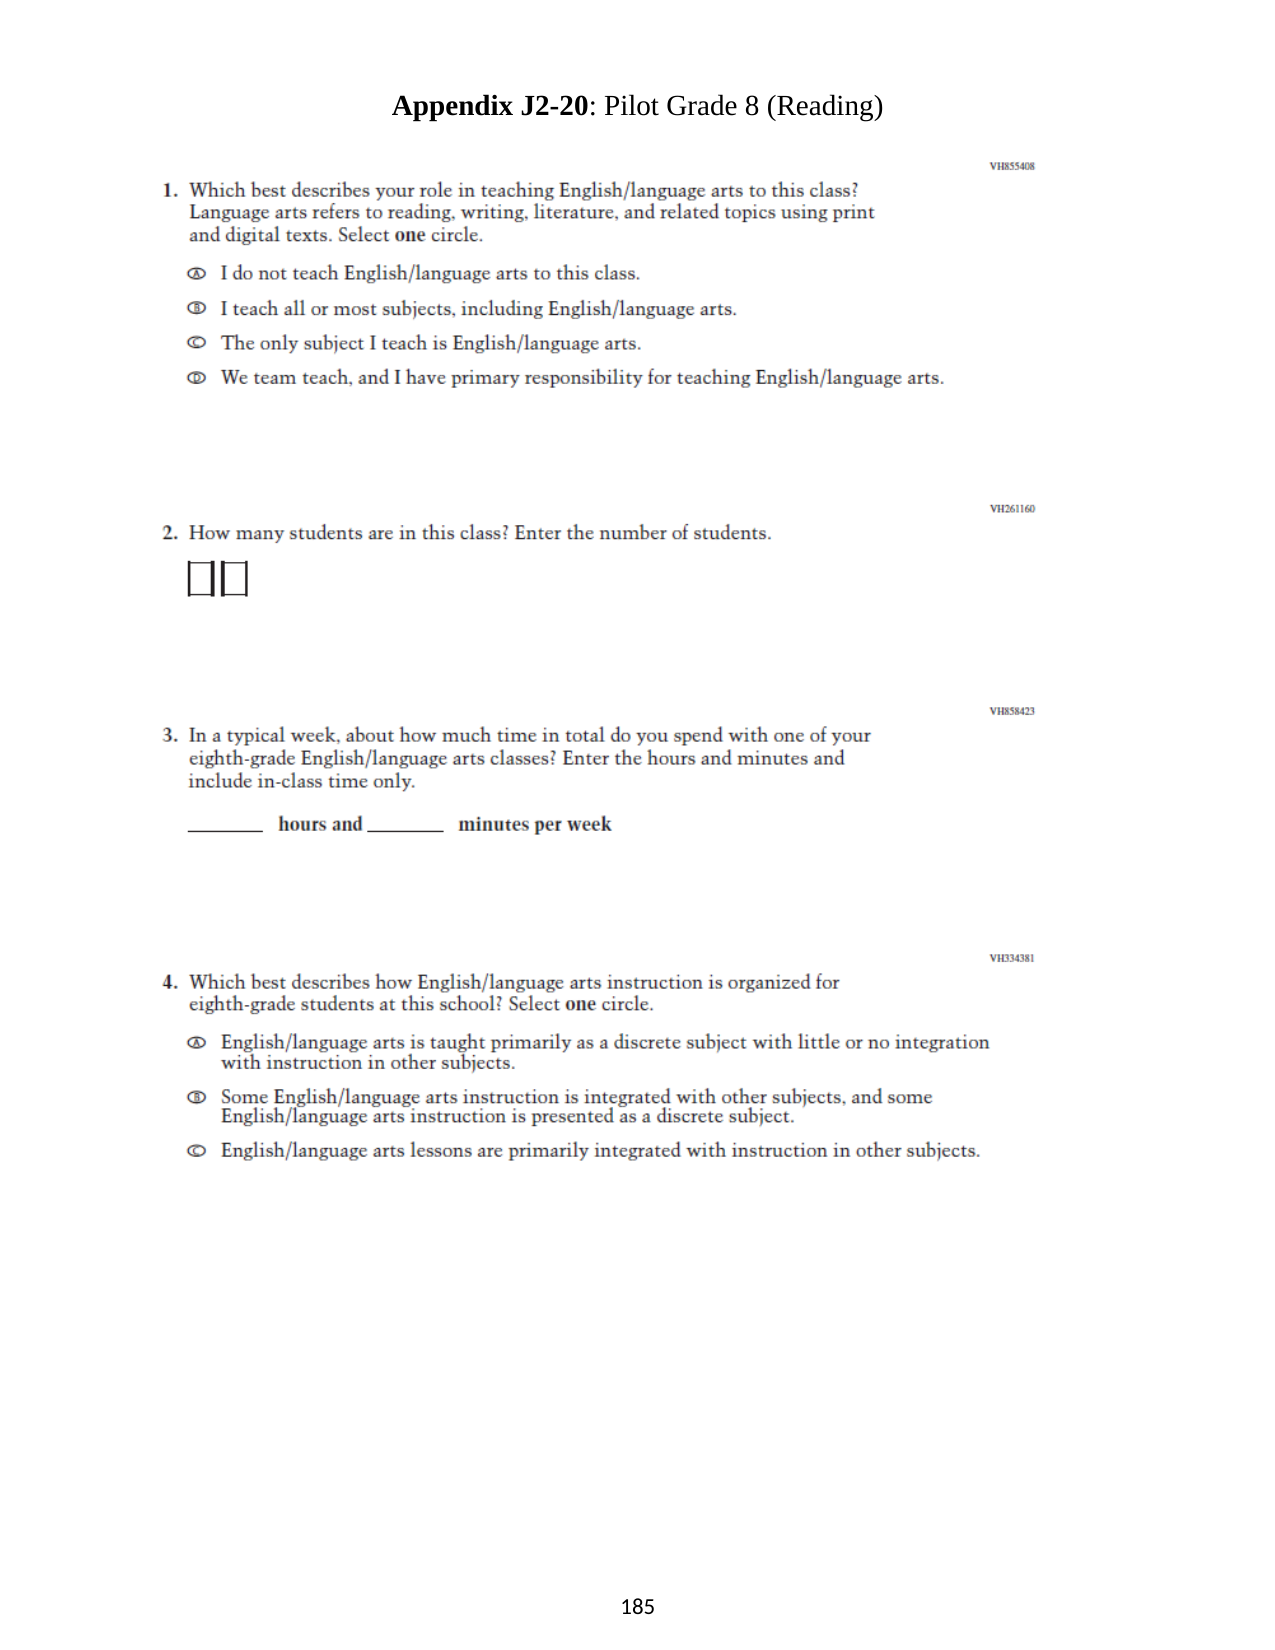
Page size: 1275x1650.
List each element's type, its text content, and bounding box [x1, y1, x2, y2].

picture [90, 152, 1065, 1218]
subtitle Appendix J2-20: Pilot Grade 8 (Reading) [90, 88, 1185, 122]
